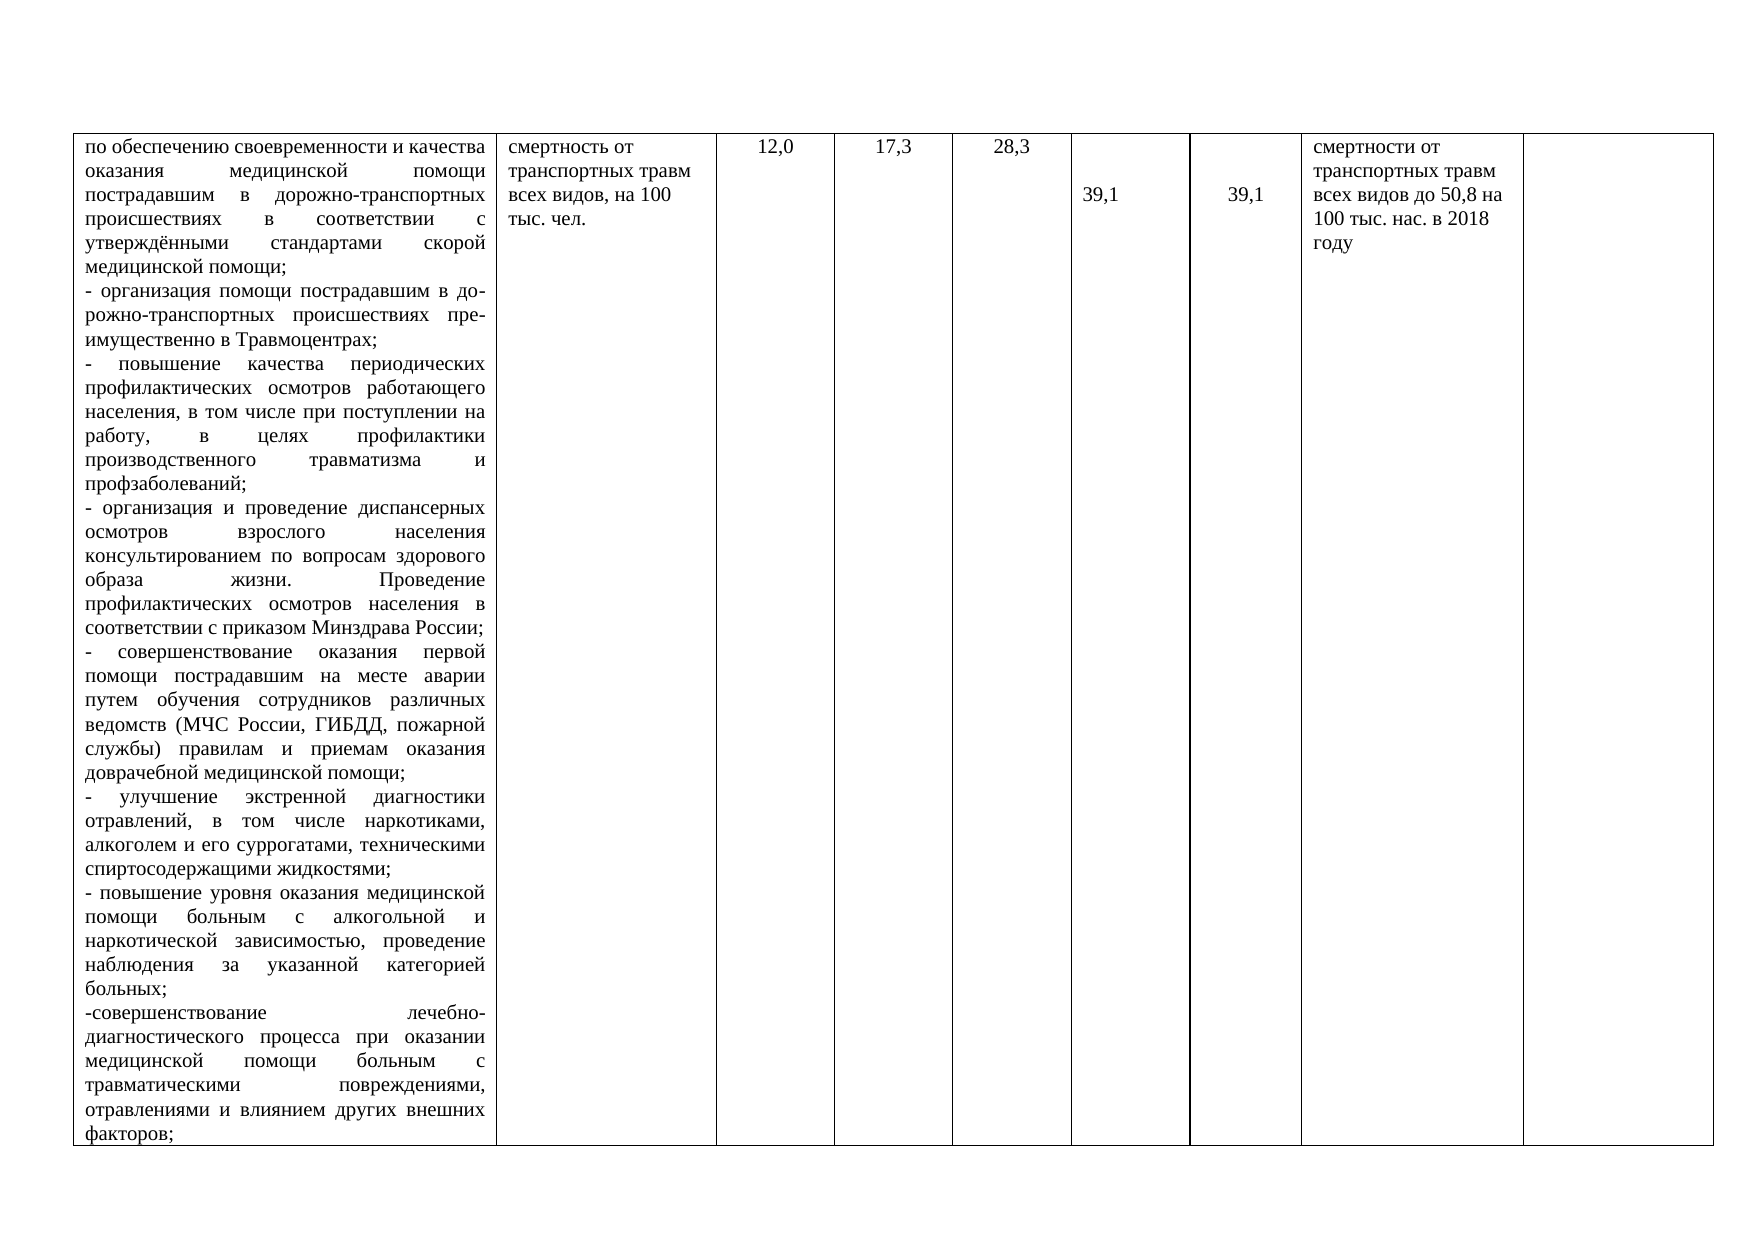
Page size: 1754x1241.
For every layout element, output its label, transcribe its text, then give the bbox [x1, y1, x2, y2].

table_cell 2,5 17,3 [835, 134, 952, 1144]
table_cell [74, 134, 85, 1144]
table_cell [1302, 134, 1523, 1144]
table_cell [497, 134, 716, 1144]
table_cell 2,0 12,0 [717, 134, 834, 1144]
table_cell 2,5 28,3 [953, 134, 1071, 1144]
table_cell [1524, 134, 1713, 1144]
table_cell 2,5 39,1 [1191, 134, 1301, 1144]
table_cell 2,5 39,1 [1072, 134, 1189, 1144]
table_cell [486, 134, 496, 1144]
